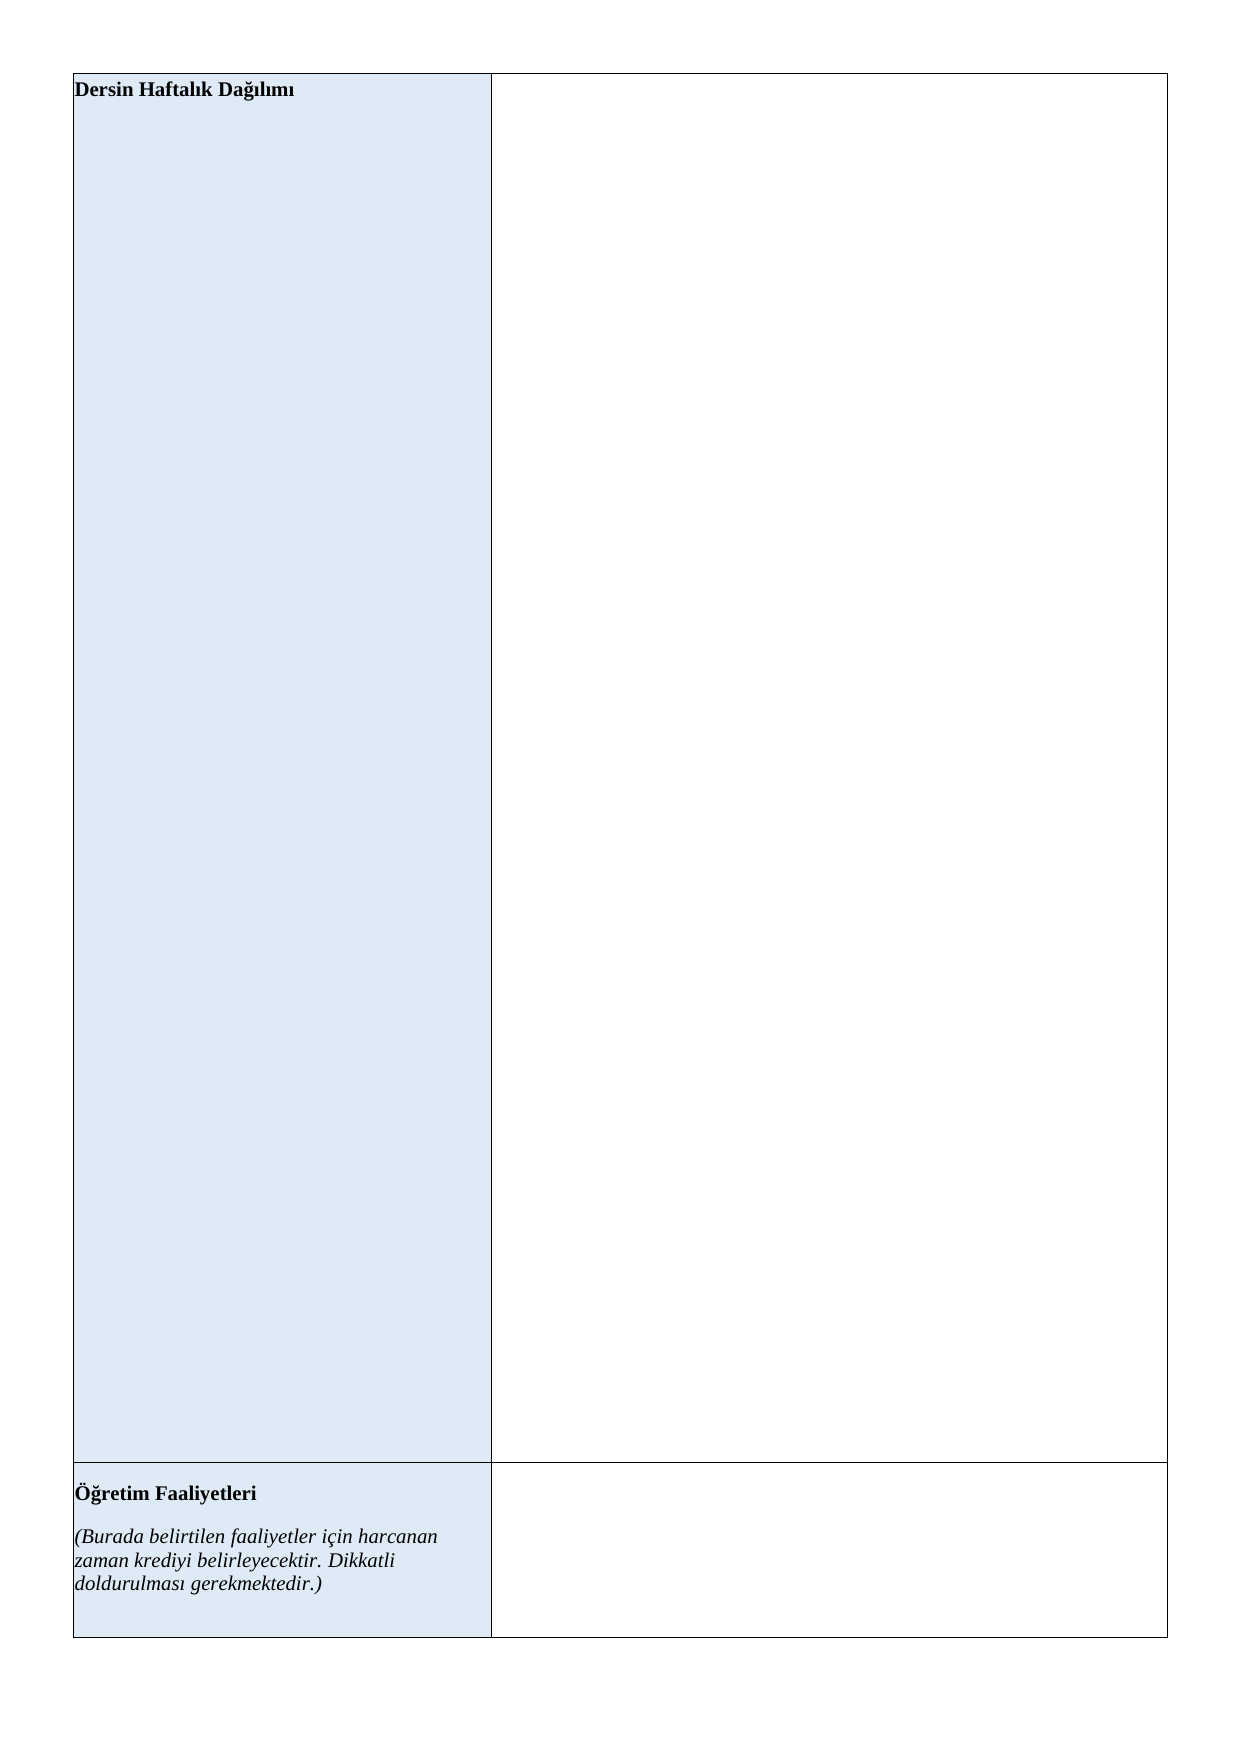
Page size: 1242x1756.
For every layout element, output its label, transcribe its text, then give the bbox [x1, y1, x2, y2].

table_header [492, 74, 1167, 1462]
table_header Dersin Haftalık Dağılımı [74, 74, 491, 1462]
table_cell [492, 1463, 1167, 1637]
table_cell Öğretim Faaliyetleri (Burada belirtilen faaliyetler için harcanan zaman krediyi belirleyecektir. Dikkatli doldurulması gerekmektedir.) [74, 1463, 491, 1637]
